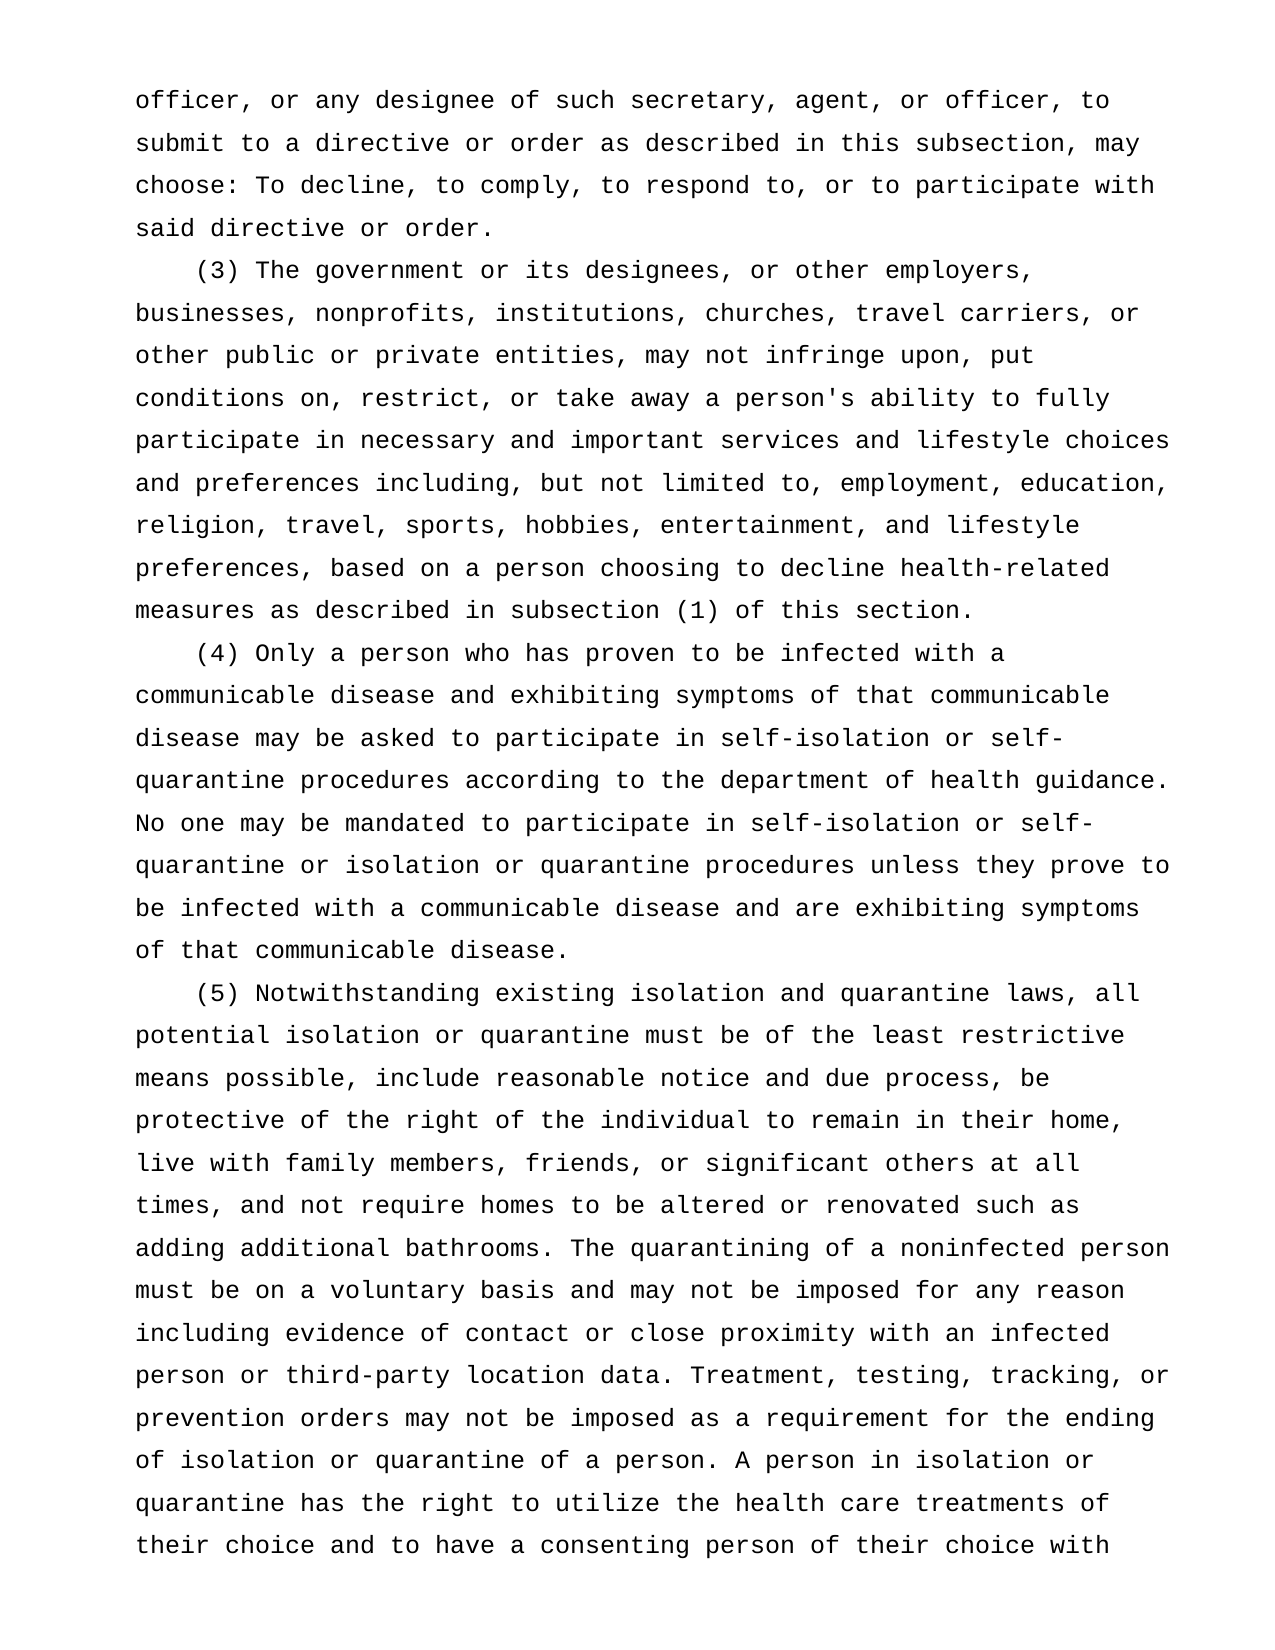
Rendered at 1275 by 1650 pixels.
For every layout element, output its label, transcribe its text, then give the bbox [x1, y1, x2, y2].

text (4) Only a person who has proven to be infected with a communicable disease and exhibiting symptoms of that communicable disease may be asked to participate in self-isolation or self-quarantine procedures according to the department of health guidance. No one may be mandated to participate in self-isolation or self-quarantine or isolation or quarantine procedures unless they prove to be infected with a communicable disease and are exhibiting symptoms of that communicable disease. [135, 627, 1170, 967]
text (3) The government or its designees, or other employers, businesses, nonprofits, institutions, churches, travel carriers, or other public or private entities, may not infringe upon, put conditions on, restrict, or take away a person's ability to fully participate in necessary and important services and lifestyle choices and preferences including, but not limited to, employment, education, religion, travel, sports, hobbies, entertainment, and lifestyle preferences, based on a person choosing to decline health-related measures as described in subsection (1) of this section. [135, 245, 1170, 627]
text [135, 967, 1170, 1562]
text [135, 75, 1170, 245]
